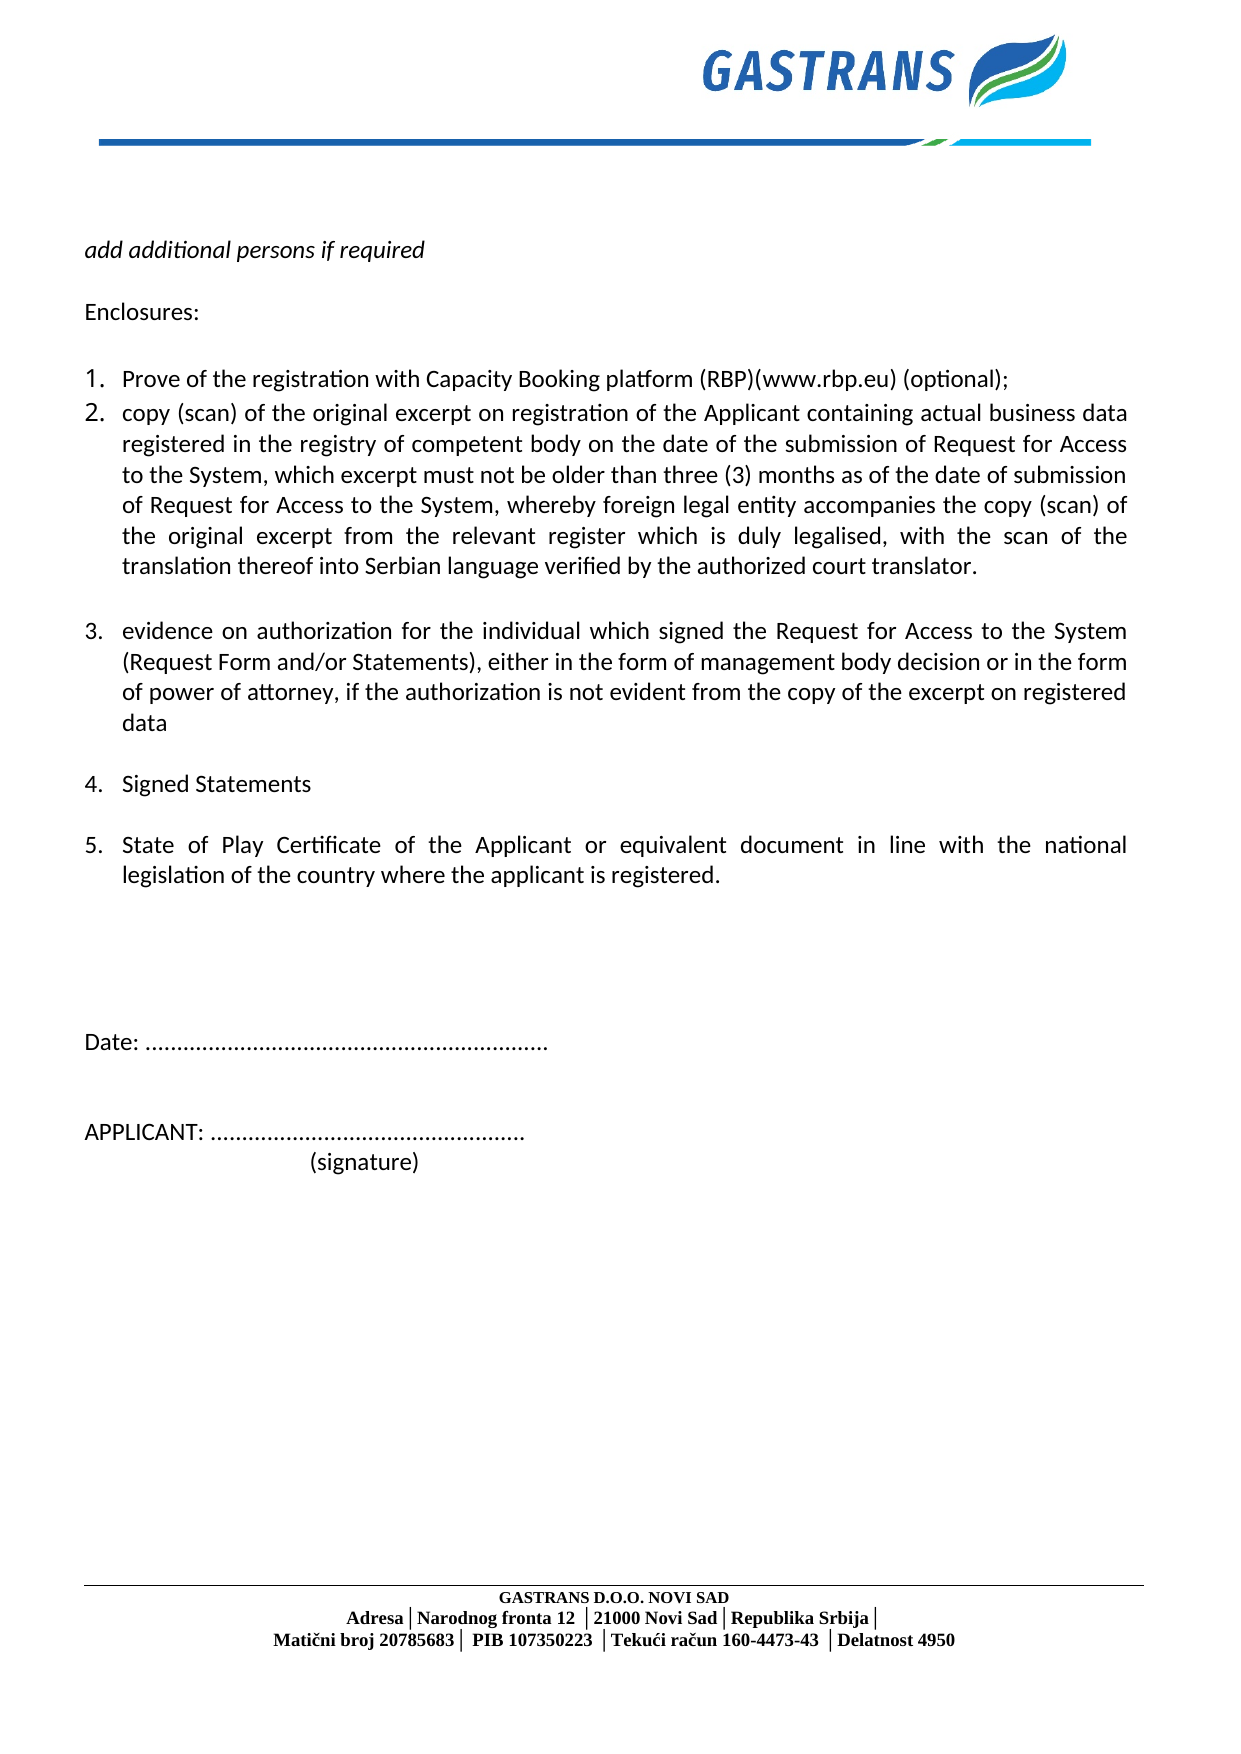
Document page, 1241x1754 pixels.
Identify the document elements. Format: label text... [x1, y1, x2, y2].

text add additional persons if required [84, 235, 1144, 265]
text (signature) [234, 1146, 1144, 1177]
list Signed Statements [84, 768, 1129, 798]
list State of Play Certificate of the Applicant or equivalent document in line with the national legislation of the country where the applicant is registered. [84, 829, 1129, 890]
list evidence on authorization for the individual which signed the Request for Access to the System (Request Form and/or Statements), either in the form of management body decision or in the form of power of attorney, if the authorization is not evident from the copy of the excerpt on registered data [84, 615, 1129, 737]
list Prove of the registration with Capacity Booking platform (RBP)(www.rbp.eu) (optional); [84, 360, 1129, 394]
text APPLICANT: .................................................. [84, 1116, 1144, 1146]
picture [0, 0, 1188, 217]
list copy (scan) of the original excerpt on registration of the Applicant containing actual business data registered in the registry of competent body on the date of the submission of Request for Access to the System, which excerpt must not be older than three (3) months as of the date of submission of Request for Access to the System, whereby foreign legal entity accompanies the copy (scan) of the original excerpt from the relevant register which is duly legalised, with the scan of the translation thereof into Serbian language verified by the authorized court translator. [84, 394, 1129, 581]
text Enclosures: [84, 296, 1144, 326]
text Date: ................................................................ [84, 1026, 1144, 1057]
